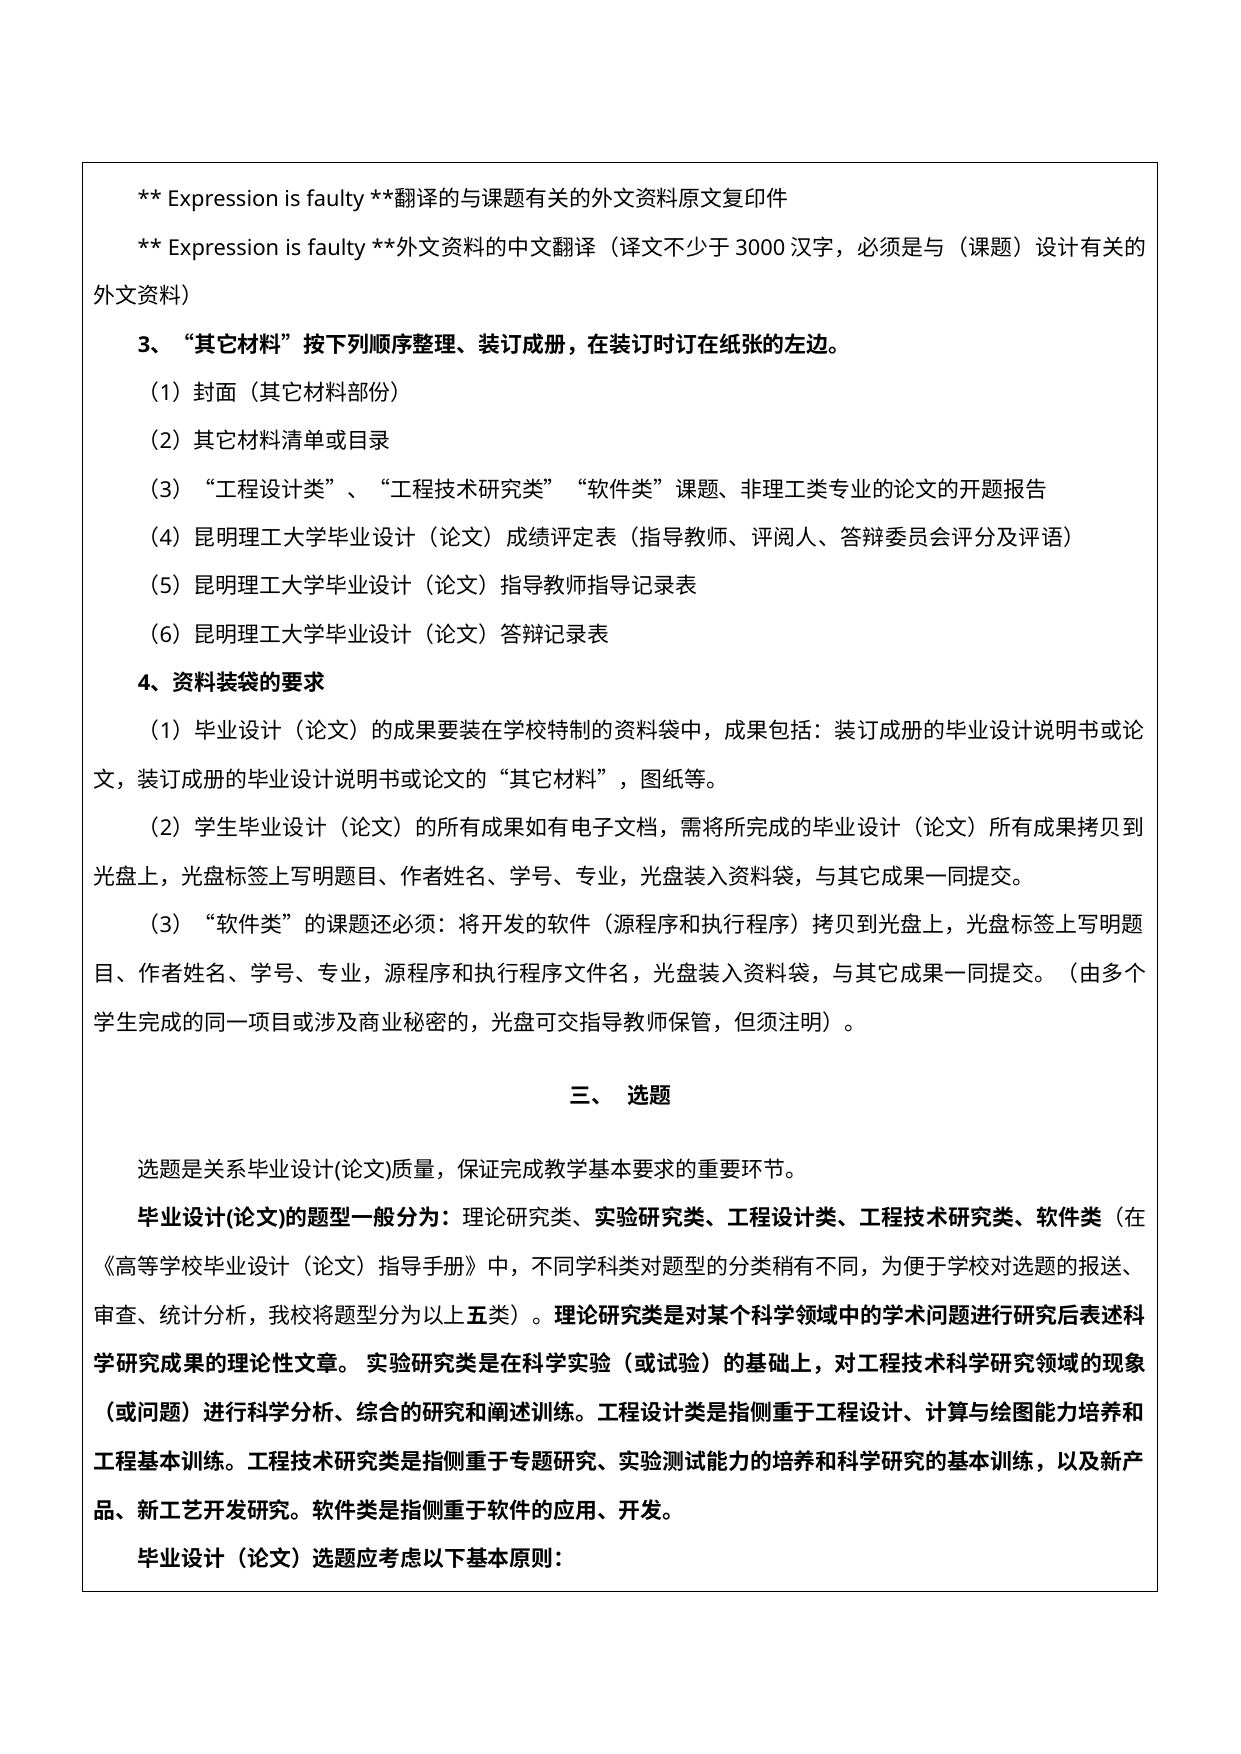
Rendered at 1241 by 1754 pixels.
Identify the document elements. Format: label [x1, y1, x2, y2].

table_cell [83, 163, 1157, 1591]
